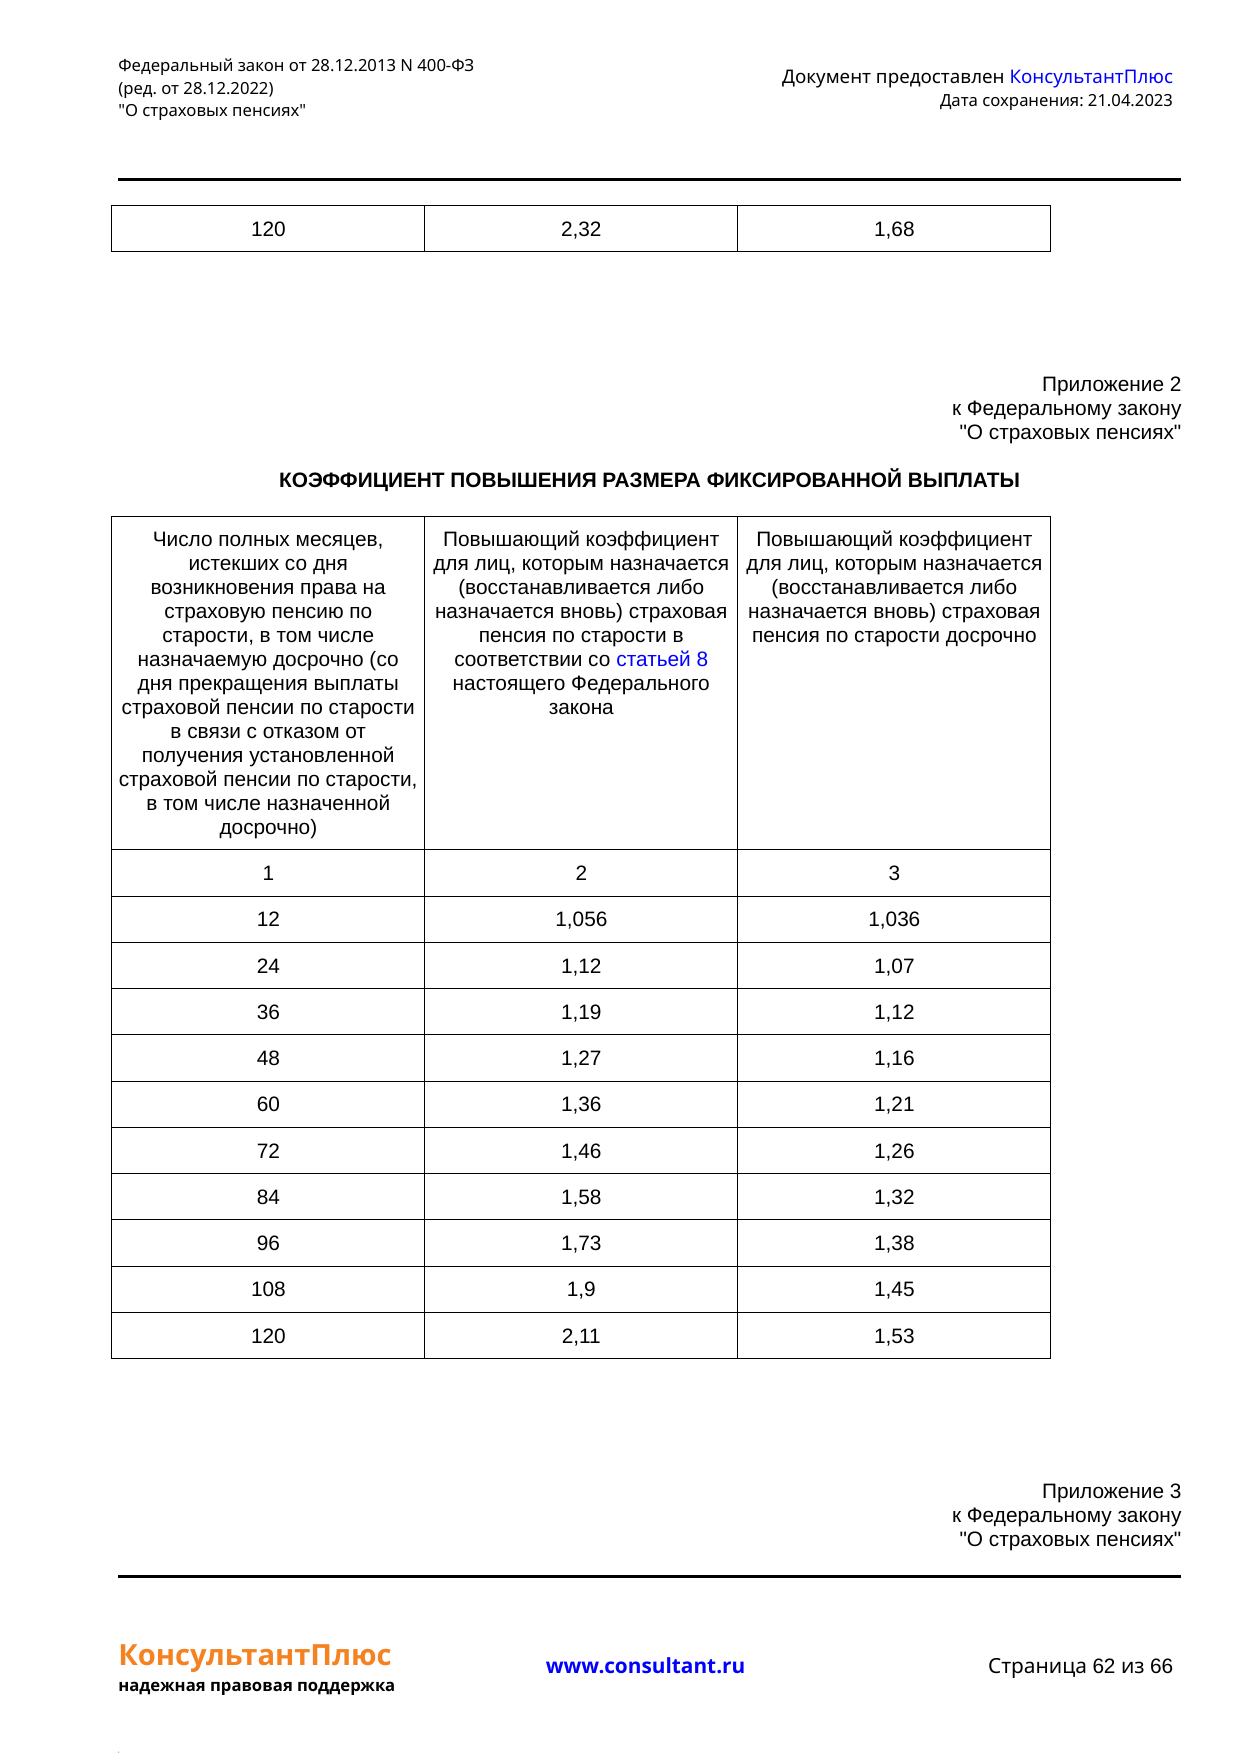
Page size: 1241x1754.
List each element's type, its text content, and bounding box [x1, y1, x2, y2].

table_cell 1,45 [738, 1267, 1050, 1312]
text Приложение 3 [118, 1479, 1181, 1503]
table_cell 1,36 [425, 1082, 737, 1127]
table_cell 1,38 [738, 1220, 1050, 1266]
table_cell 1,46 [425, 1128, 737, 1173]
table_header Повышающий коэффициент для лиц, которым назначается (восстанавливается либо назначается вновь) страховая пенсия по старости в соответствии со статьей 8 настоящего Федерального закона [425, 517, 737, 849]
table_cell 1,19 [425, 989, 737, 1034]
title КОЭФФИЦИЕНТ ПОВЫШЕНИЯ РАЗМЕРА ФИКСИРОВАННОЙ ВЫПЛАТЫ [118, 468, 1181, 492]
table_cell 1,16 [738, 1035, 1050, 1081]
table_header Число полных месяцев, истекших со дня возникновения права на страховую пенсию по старости, в том числе назначаемую досрочно (со дня прекращения выплаты страховой пенсии по старости в связи с отказом от получения установленной страховой пенсии по старости, в том числе назначенной досрочно) [112, 517, 424, 849]
table_cell 1,12 [425, 943, 737, 988]
table_cell 108 [112, 1267, 424, 1312]
table_cell 1,73 [425, 1220, 737, 1266]
text Приложение 2 [118, 372, 1181, 396]
table_cell 48 [112, 1035, 424, 1081]
table_cell 1,27 [425, 1035, 737, 1081]
text к Федеральному закону [118, 1503, 1181, 1527]
table_cell 84 [112, 1174, 424, 1219]
table_cell 3 [738, 850, 1050, 896]
text "О страховых пенсиях" [118, 1527, 1181, 1551]
table_cell 120 [112, 206, 424, 251]
table_cell 1,68 [738, 206, 1050, 251]
table_cell 2 [425, 850, 737, 896]
table_cell 1,12 [738, 989, 1050, 1034]
table_cell 60 [112, 1082, 424, 1127]
table_cell 2,32 [425, 206, 737, 251]
table_cell 1,58 [425, 1174, 737, 1219]
table_cell 96 [112, 1220, 424, 1266]
table_cell 72 [112, 1128, 424, 1173]
table_cell 1,07 [738, 943, 1050, 988]
table_cell 120 [112, 1313, 424, 1358]
table_cell 1,53 [738, 1313, 1050, 1358]
table_header Повышающий коэффициент для лиц, которым назначается (восстанавливается либо назначается вновь) страховая пенсия по старости досрочно [738, 517, 1050, 849]
table_cell 1,21 [738, 1082, 1050, 1127]
table_cell 1 [112, 850, 424, 896]
table_cell 2,11 [425, 1313, 737, 1358]
table_cell 24 [112, 943, 424, 988]
table_cell 1,036 [738, 897, 1050, 942]
table_cell 1,056 [425, 897, 737, 942]
table_cell 1,32 [738, 1174, 1050, 1219]
table_cell 1,26 [738, 1128, 1050, 1173]
table_cell 1,9 [425, 1267, 737, 1312]
text к Федеральному закону [118, 396, 1181, 420]
text "О страховых пенсиях" [118, 420, 1181, 444]
table_cell 12 [112, 897, 424, 942]
table_cell 36 [112, 989, 424, 1034]
